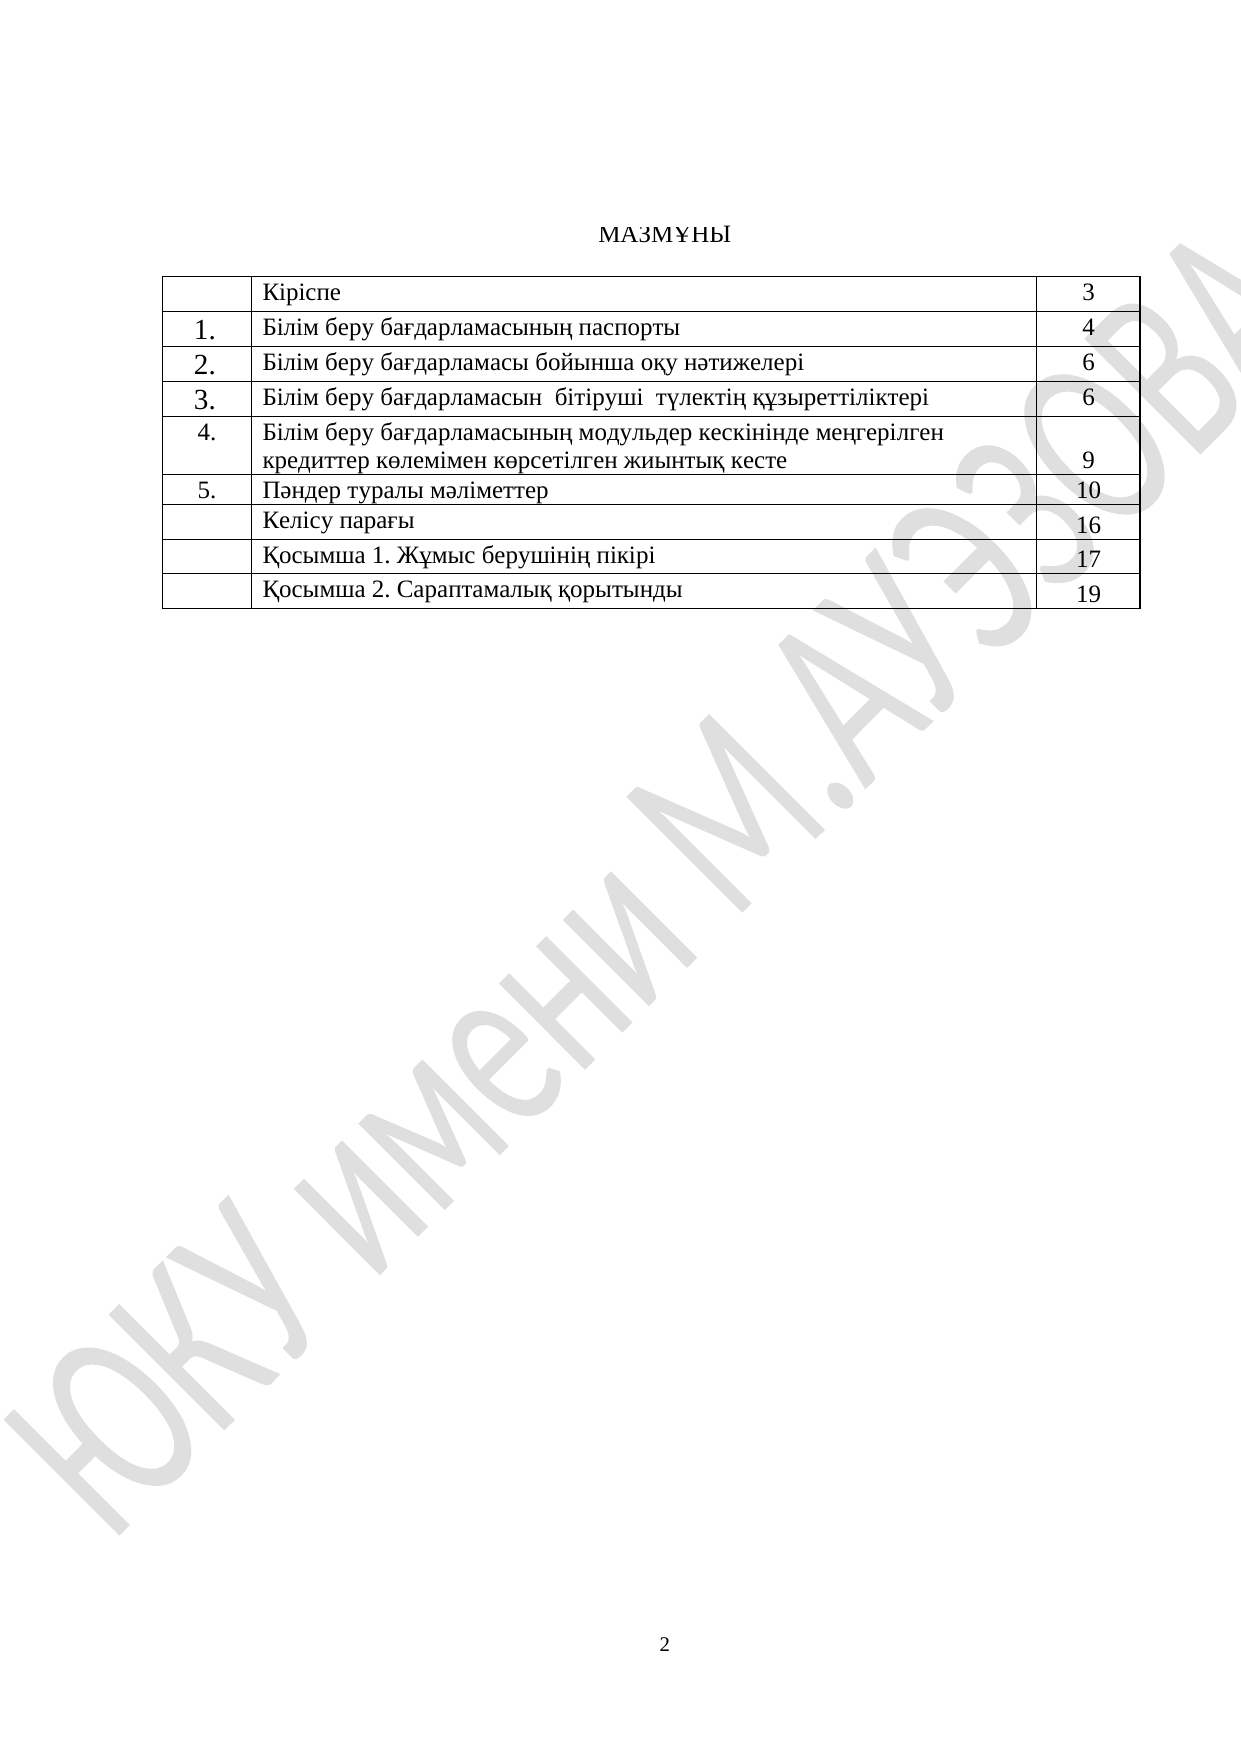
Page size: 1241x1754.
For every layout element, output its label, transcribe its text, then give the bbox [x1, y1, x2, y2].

table_cell [163, 505, 251, 539]
table_cell 4. [163, 417, 251, 474]
table_cell Білім беру бағдарламасының модульдер кескінінде меңгерілген кредиттер көлемімен көрсетілген жиынтық кесте [252, 417, 1036, 474]
table_cell 6 [1037, 382, 1139, 416]
table_cell [163, 382, 251, 416]
table_header Кіріспе [252, 277, 1036, 311]
table_cell Білім беру бағдарламасын бітіруші түлектің құзыреттіліктері [252, 382, 1036, 416]
table_cell 9 [1037, 417, 1139, 474]
table_cell Қосымша 2. Сараптамалық қорытынды [252, 574, 1036, 608]
table_cell 10 [1037, 475, 1139, 504]
table_header 3 [1037, 277, 1139, 311]
table_cell Білім беру бағдарламасы бойынша оқу нәтижелері [252, 347, 1036, 381]
table_cell Келісу парағы [252, 505, 1036, 539]
table_cell Пәндер туралы мәліметтер [252, 475, 1036, 504]
table_cell [163, 347, 251, 381]
table_cell [163, 312, 251, 346]
table_cell 16 [1037, 505, 1139, 539]
table_cell Қосымша 1. Жұмыс берушінің пікірі [252, 540, 1036, 573]
table_cell 5. [163, 475, 251, 504]
table_cell 4 [1037, 312, 1139, 346]
table_cell 17 [1037, 540, 1139, 573]
table_cell [163, 574, 251, 608]
table_cell 6 [1037, 347, 1139, 381]
table_cell [163, 540, 251, 573]
table_header [163, 277, 251, 311]
list МАЗМҰНЫ [177, 219, 1152, 247]
table_cell 19 [1037, 574, 1139, 608]
table_cell Білім беру бағдарламасының паспорты [252, 312, 1036, 346]
